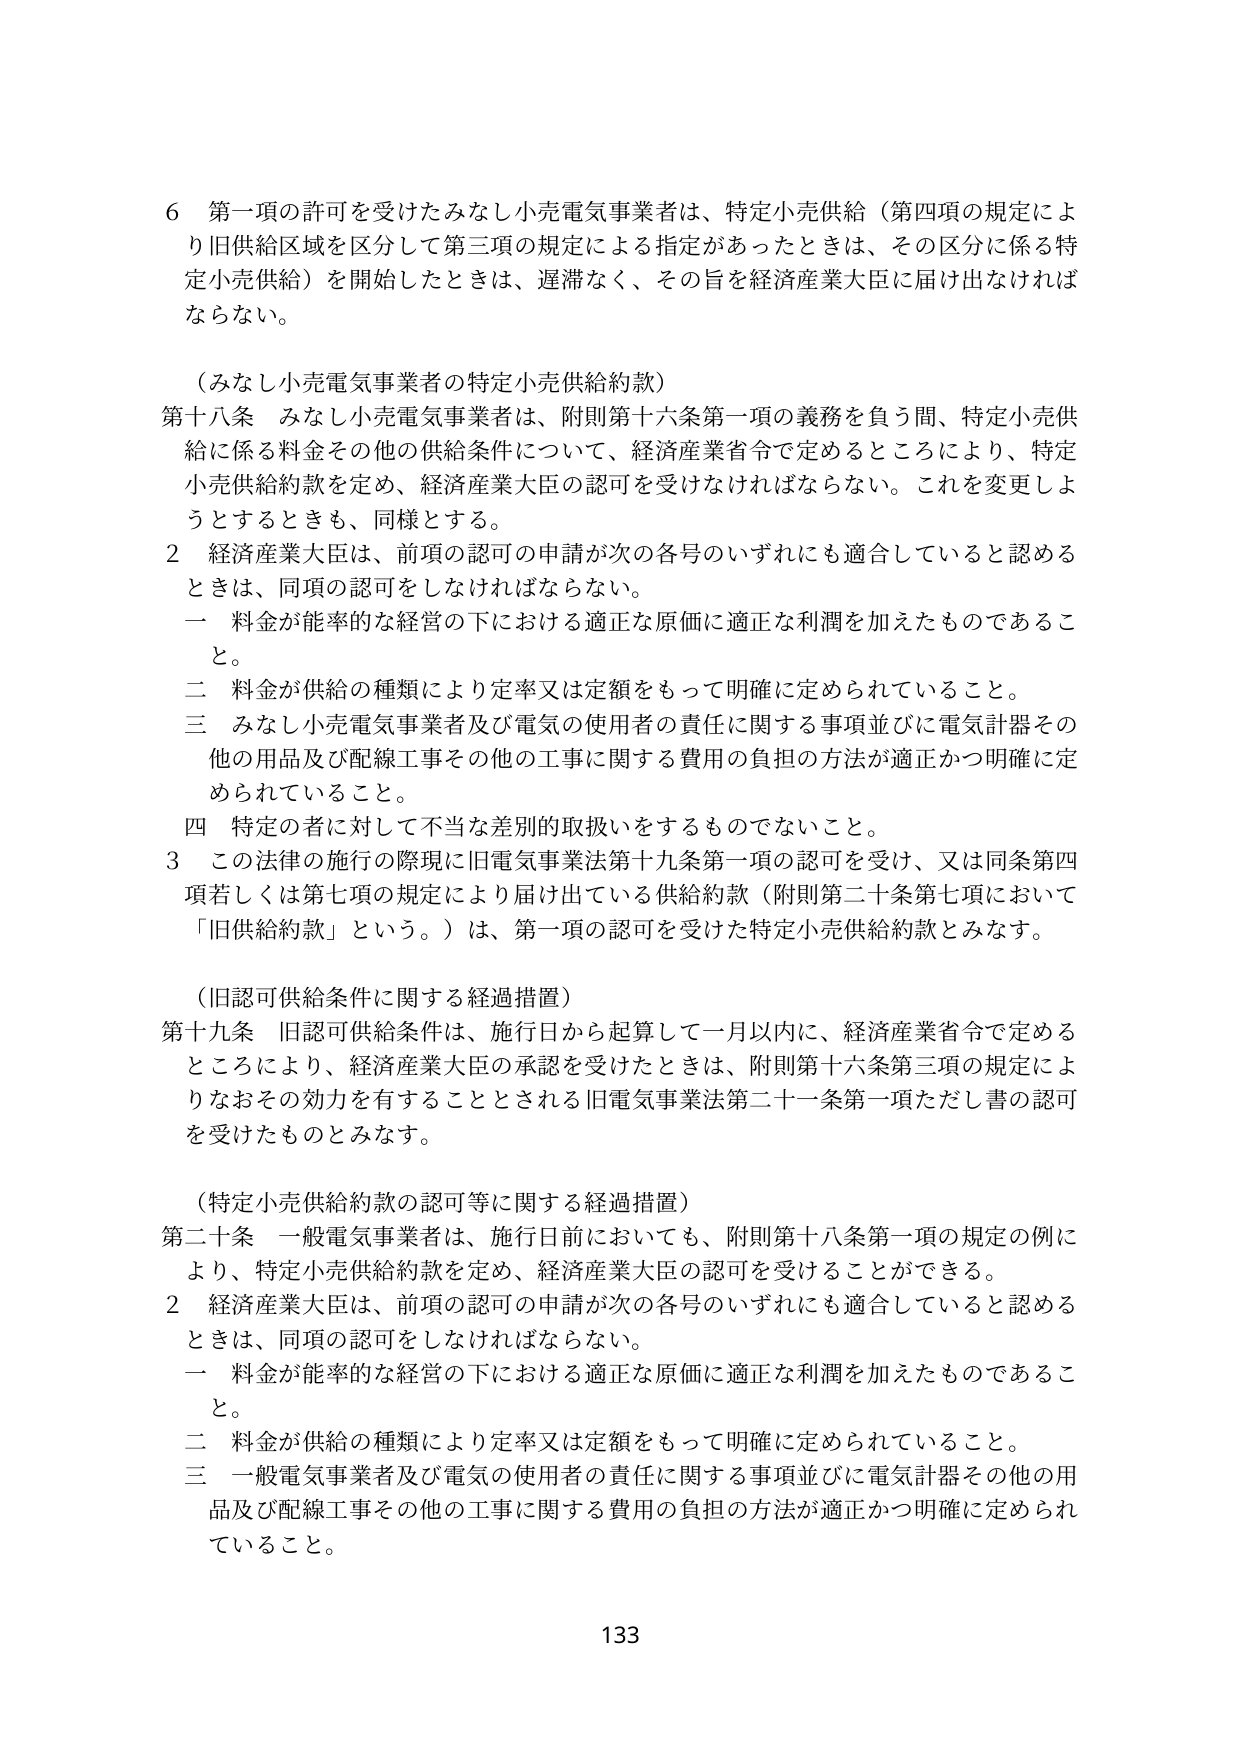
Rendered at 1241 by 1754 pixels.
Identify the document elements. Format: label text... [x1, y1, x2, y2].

text 第二十条 一般電気事業者は、施行日前においても、附則第十八条第一項の規定の例により、特定小売供給約款を定め、経済産業大臣の認可を受けることができる。 [161, 1219, 1079, 1287]
text 一 料金が能率的な経営の下における適正な原価に適正な利潤を加えたものであること。 [184, 1355, 1079, 1424]
text （旧認可供給条件に関する経過措置） [184, 979, 1079, 1014]
text ２ 経済産業大臣は、前項の認可の申請が次の各号のいずれにも適合していると認めるときは、同項の認可をしなければならない。 [161, 535, 1079, 604]
text 第十八条 みなし小売電気事業者は、附則第十六条第一項の義務を負う間、特定小売供給に係る料金その他の供給条件について、経済産業省令で定めるところにより、特定小売供給約款を定め、経済産業大臣の認可を受けなければならない。これを変更しようとするときも、同様とする。 [161, 399, 1079, 535]
text 第十九条 旧認可供給条件は、施行日から起算して一月以内に、経済産業省令で定めるところにより、経済産業大臣の承認を受けたときは、附則第十六条第三項の規定によりなおその効力を有することとされる旧電気事業法第二十一条第一項ただし書の認可を受けたものとみなす。 [161, 1014, 1079, 1150]
text （特定小売供給約款の認可等に関する経過措置） [184, 1184, 1079, 1219]
text 三 みなし小売電気事業者及び電気の使用者の責任に関する事項並びに電気計器その他の用品及び配線工事その他の工事に関する費用の負担の方法が適正かつ明確に定められていること。 [184, 706, 1079, 809]
text （みなし小売電気事業者の特定小売供給約款） [184, 364, 1079, 399]
text ６ 第一項の許可を受けたみなし小売電気事業者は、特定小売供給（第四項の規定により旧供給区域を区分して第三項の規定による指定があったときは、その区分に係る特定小売供給）を開始したときは、遅滞なく、その旨を経済産業大臣に届け出なければならない。 [161, 194, 1079, 330]
text 三 一般電気事業者及び電気の使用者の責任に関する事項並びに電気計器その他の用品及び配線工事その他の工事に関する費用の負担の方法が適正かつ明確に定められていること。 [184, 1458, 1079, 1560]
text 四 特定の者に対して不当な差別的取扱いをするものでないこと。 [184, 809, 1079, 843]
text ２ 経済産業大臣は、前項の認可の申請が次の各号のいずれにも適合していると認めるときは、同項の認可をしなければならない。 [161, 1287, 1079, 1355]
text 二 料金が供給の種類により定率又は定額をもって明確に定められていること。 [184, 1424, 1079, 1458]
text 一 料金が能率的な経営の下における適正な原価に適正な利潤を加えたものであること。 [184, 604, 1079, 672]
text 二 料金が供給の種類により定率又は定額をもって明確に定められていること。 [184, 672, 1079, 706]
text ３ この法律の施行の際現に旧電気事業法第十九条第一項の認可を受け、又は同条第四項若しくは第七項の規定により届け出ている供給約款（附則第二十条第七項において「旧供給約款」という。）は、第一項の認可を受けた特定小売供給約款とみなす。 [161, 843, 1079, 945]
